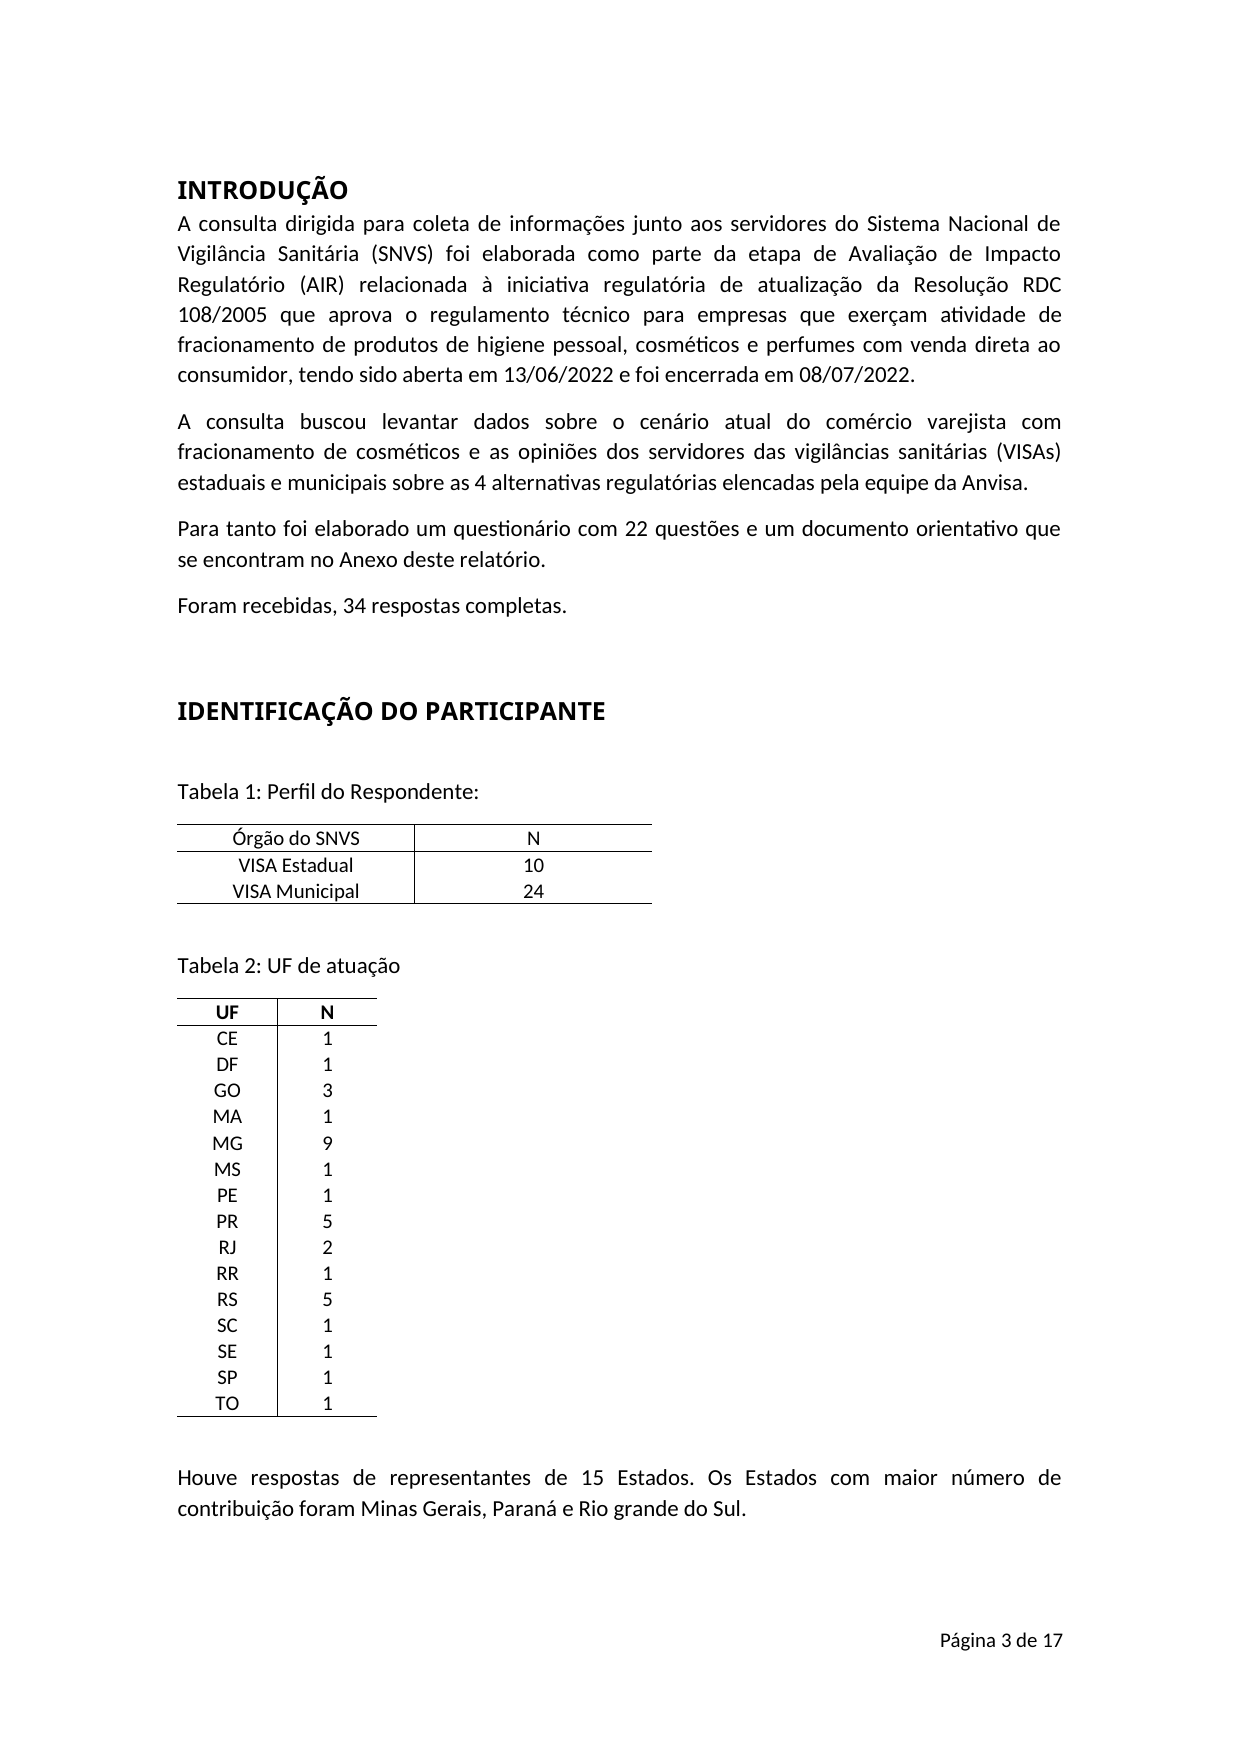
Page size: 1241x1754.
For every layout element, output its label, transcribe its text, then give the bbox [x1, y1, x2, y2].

table_cell 1 [278, 1311, 377, 1337]
table_cell 1 [278, 1026, 377, 1051]
table_cell 24 [415, 877, 652, 903]
table_cell 5 [278, 1207, 377, 1233]
table_cell MA [177, 1103, 277, 1129]
table_cell 2 [278, 1233, 377, 1259]
table_cell 10 [415, 852, 652, 877]
table_cell RS [177, 1285, 277, 1311]
table_header N [278, 999, 377, 1024]
table_cell 1 [278, 1051, 377, 1077]
table_cell 1 [278, 1338, 377, 1363]
table_cell RJ [177, 1233, 277, 1259]
table_cell 1 [278, 1103, 377, 1129]
text Houve respostas de representantes de 15 Estados. Os Estados com maior número de contribuição foram Minas Gerais, Paraná e Rio grande do Sul. [177, 1463, 1063, 1522]
table_cell 3 [278, 1077, 377, 1103]
table_cell 1 [278, 1364, 377, 1389]
text A consulta buscou levantar dados sobre o cenário atual do comércio varejista com fracionamento de cosméticos e as opiniões dos servidores das vigilâncias sanitárias (VISAs) estaduais e municipais sobre as 4 alternativas regulatórias elencadas pela equipe da Anvisa. [177, 407, 1063, 496]
table_cell MS [177, 1155, 277, 1181]
table_cell TO [177, 1390, 277, 1416]
table_cell CE [177, 1026, 277, 1051]
table_cell SE [177, 1338, 277, 1363]
table_cell GO [177, 1077, 277, 1103]
table_header N [415, 825, 652, 851]
subtitle IDENTIFICAÇÃO DO PARTICIPANTE [177, 694, 1063, 728]
table_cell MG [177, 1129, 277, 1155]
table_cell DF [177, 1051, 277, 1077]
table_cell SP [177, 1364, 277, 1389]
text Tabela 1: Perfil do Respondente: [177, 777, 1063, 805]
table_header Órgão do SNVS [177, 825, 414, 851]
text A consulta dirigida para coleta de informações junto aos servidores do Sistema Nacional de Vigilância Sanitária (SNVS) foi elaborada como parte da etapa de Avaliação de Impacto Regulatório (AIR) relacionada à iniciativa regulatória de atualização da Resolução RDC 108/2005 que aprova o regulamento técnico para empresas que exerçam atividade de fracionamento de produtos de higiene pessoal, cosméticos e perfumes com venda direta ao consumidor, tendo sido aberta em 13/06/2022 e foi encerrada em 08/07/2022. [177, 209, 1063, 388]
table_cell RR [177, 1259, 277, 1285]
subtitle INTRODUÇÃO [177, 173, 1063, 207]
table_cell 9 [278, 1129, 377, 1155]
text Para tanto foi elaborado um questionário com 22 questões e um documento orientativo que se encontram no Anexo deste relatório. [177, 514, 1063, 573]
text Foram recebidas, 34 respostas completas. [177, 592, 1063, 620]
table_cell PE [177, 1181, 277, 1207]
table_cell VISA Estadual [177, 852, 414, 877]
table_cell 5 [278, 1285, 377, 1311]
table_cell VISA Municipal [177, 877, 414, 903]
table_cell SC [177, 1311, 277, 1337]
table_cell 1 [278, 1390, 377, 1416]
table_cell 1 [278, 1181, 377, 1207]
table_cell 1 [278, 1259, 377, 1285]
table_cell 1 [278, 1155, 377, 1181]
text Tabela 2: UF de atuação [177, 951, 1063, 979]
table_header UF [177, 999, 277, 1024]
table_cell PR [177, 1207, 277, 1233]
